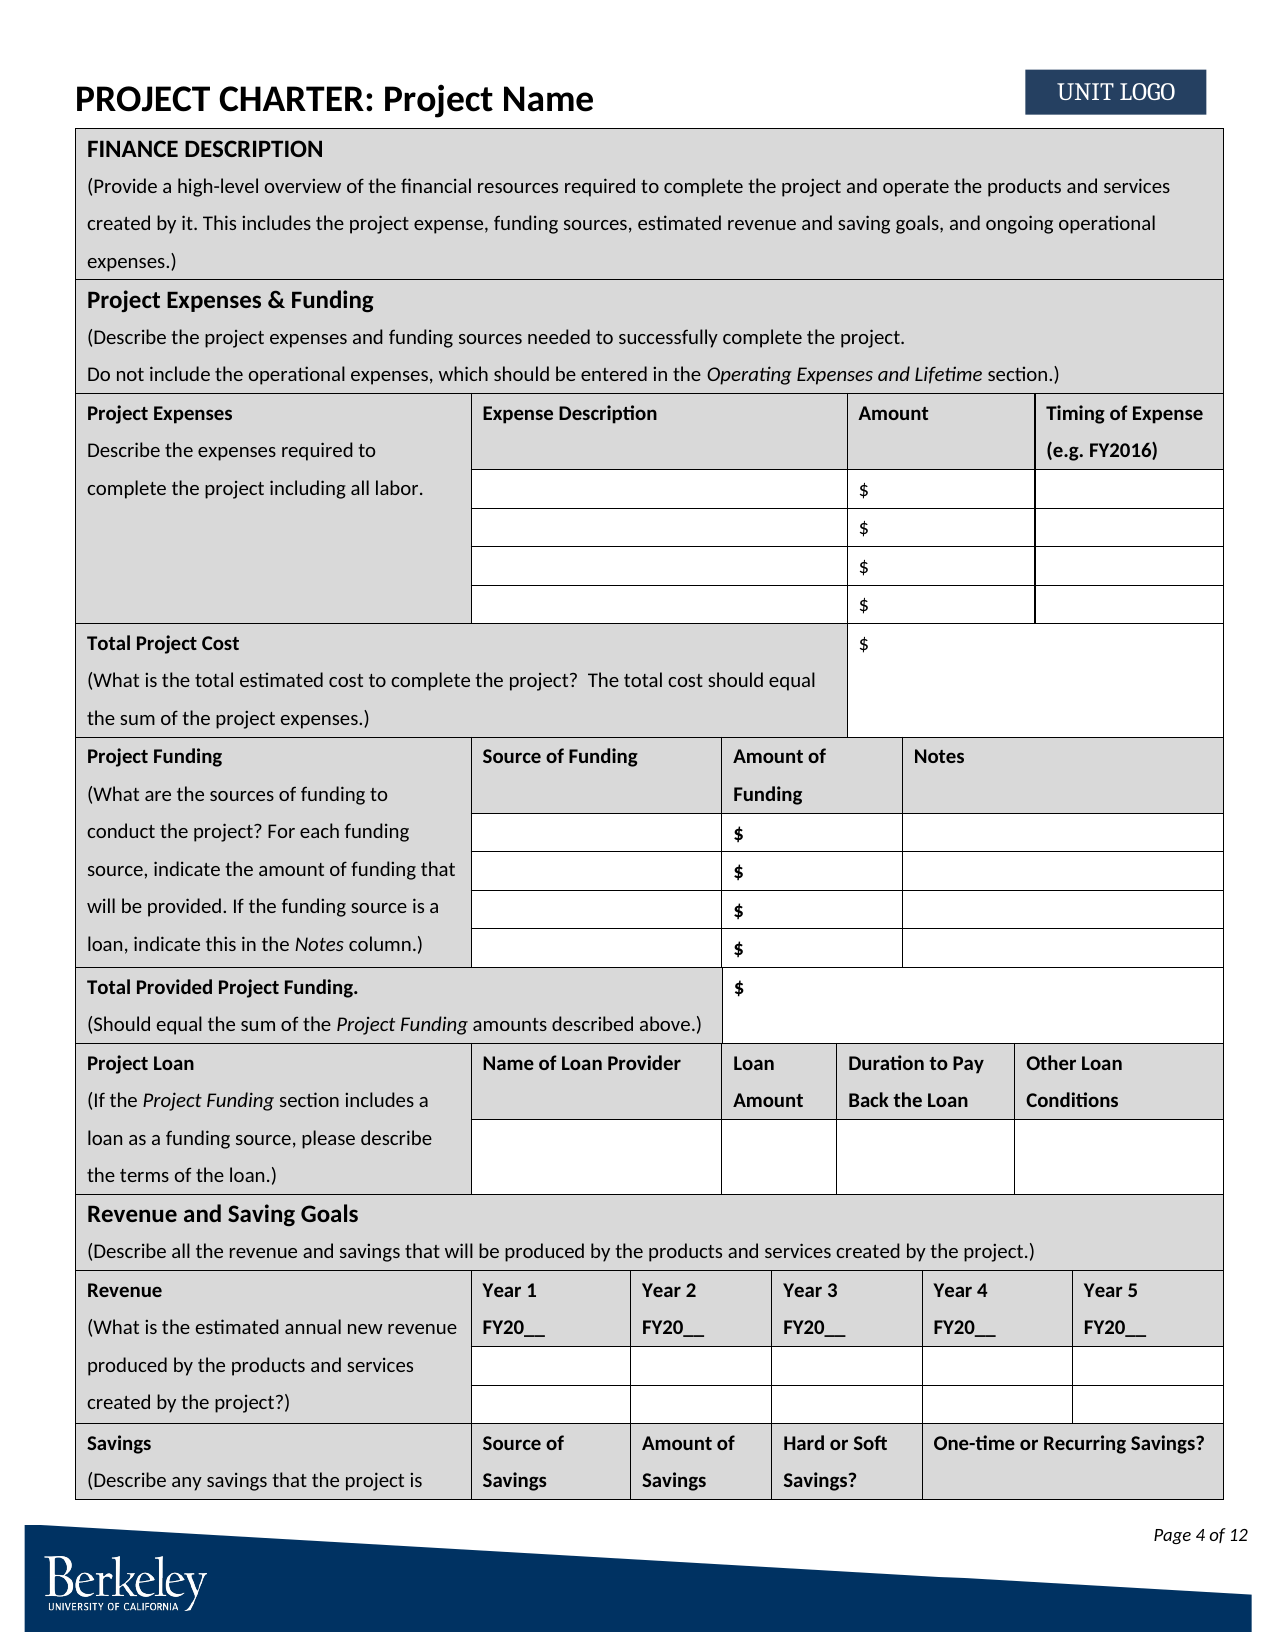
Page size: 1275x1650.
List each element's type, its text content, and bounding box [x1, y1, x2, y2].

table_cell Year 2 FY20__ [631, 1271, 771, 1346]
table_cell $ [722, 891, 902, 928]
table_cell [722, 1120, 836, 1194]
table_cell Other Loan Conditions [1015, 1044, 1223, 1119]
table_cell [472, 929, 721, 967]
table_cell Loan Amount [722, 1044, 836, 1119]
table_cell [837, 1120, 1014, 1194]
table_cell [1036, 470, 1223, 507]
table_cell [772, 1386, 922, 1423]
table_cell One-time or Recurring Savings? [923, 1424, 1223, 1499]
table_cell [1036, 547, 1223, 584]
table_cell [631, 1386, 771, 1423]
table_cell Project Funding (What are the sources of funding to conduct the project? For each funding source, indicate the amount of funding that will be provided. If the funding source is a loan, indicate this in the Notes column.) [76, 738, 471, 967]
table_cell Project Expenses Describe the expenses required to complete the project including all labor. [76, 394, 471, 623]
table_cell Project Loan (If the Project Funding section includes a loan as a funding source, please describe the terms of the loan.) [76, 1044, 471, 1194]
table_cell Timing of Expense (e.g. FY2016) [1036, 394, 1223, 469]
table_cell [903, 891, 1223, 928]
table_cell [903, 929, 1223, 967]
table_cell [472, 852, 721, 890]
table_cell Name of Loan Provider [472, 1044, 721, 1119]
table_cell [903, 814, 1223, 851]
table_cell Source of Funding [472, 738, 721, 813]
table_cell Year 3 FY20__ [772, 1271, 922, 1346]
table_cell Revenue and Saving Goals (Describe all the revenue and savings that will be produced by the products and services created by the project.) [76, 1195, 1223, 1270]
table_cell [472, 547, 847, 584]
table_cell Amount of Funding [722, 738, 902, 813]
table_cell Total Provided Project Funding. (Should equal the sum of the Project Funding amounts described above.) [76, 968, 722, 1043]
table_cell [472, 1386, 630, 1423]
table_cell $ [848, 470, 1034, 507]
table_cell Year 4 FY20__ [923, 1271, 1072, 1346]
table_cell $ [848, 624, 1223, 737]
table_header FINANCE DESCRIPTION (Provide a high-level overview of the financial resources required to complete the project and operate the products and services created by it. This includes the project expense, funding sources, estimated revenue and saving goals, and ongoing operational expenses.) [76, 129, 1223, 279]
table_cell [1036, 586, 1223, 623]
table_cell Expense Description [472, 394, 847, 469]
table_cell [472, 1120, 721, 1194]
table_cell Revenue (What is the estimated annual new revenue produced by the products and services created by the project?) [76, 1271, 471, 1423]
table_cell Source of Savings [472, 1424, 630, 1499]
table_cell Project Expenses & Funding (Describe the project expenses and funding sources needed to successfully complete the project. Do not include the operational expenses, which should be entered in the Operating Expenses and Lifetime section.) [76, 280, 1223, 393]
picture [24, 1525, 1252, 1632]
picture [1021, 69, 1025, 115]
table_cell Year 1 FY20__ [472, 1271, 630, 1346]
table_cell Year 5 FY20__ [1073, 1271, 1223, 1346]
table_cell $ [722, 852, 902, 890]
table_cell [1036, 509, 1223, 546]
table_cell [76, 1424, 471, 1499]
table_cell $ [722, 814, 902, 851]
table_cell [1073, 1347, 1223, 1384]
table_cell $ [722, 929, 902, 967]
table_cell [472, 1347, 630, 1384]
table_cell Duration to Pay Back the Loan [837, 1044, 1014, 1119]
table_cell [631, 1347, 771, 1384]
table_cell Notes [903, 738, 1223, 813]
table_cell $ [723, 968, 1223, 1043]
table_cell $ [848, 547, 1034, 584]
table_cell [472, 891, 721, 928]
table_cell [923, 1386, 1072, 1423]
table_cell [472, 470, 847, 507]
table_cell [772, 1347, 922, 1384]
table_cell $ [848, 586, 1034, 623]
table_cell Amount of Savings [631, 1424, 771, 1499]
table_cell Total Project Cost (What is the total estimated cost to complete the project? The total cost should equal the sum of the project expenses.) [76, 624, 847, 737]
table_cell $ [848, 509, 1034, 546]
table_cell [472, 586, 847, 623]
table_cell [1015, 1120, 1223, 1194]
table_cell [903, 852, 1223, 890]
table_cell Hard or Soft Savings? [772, 1424, 922, 1499]
table_cell [1073, 1386, 1223, 1423]
table_cell [472, 814, 721, 851]
table_cell [923, 1347, 1072, 1384]
table_cell Amount [848, 394, 1034, 469]
table_cell [472, 509, 847, 546]
